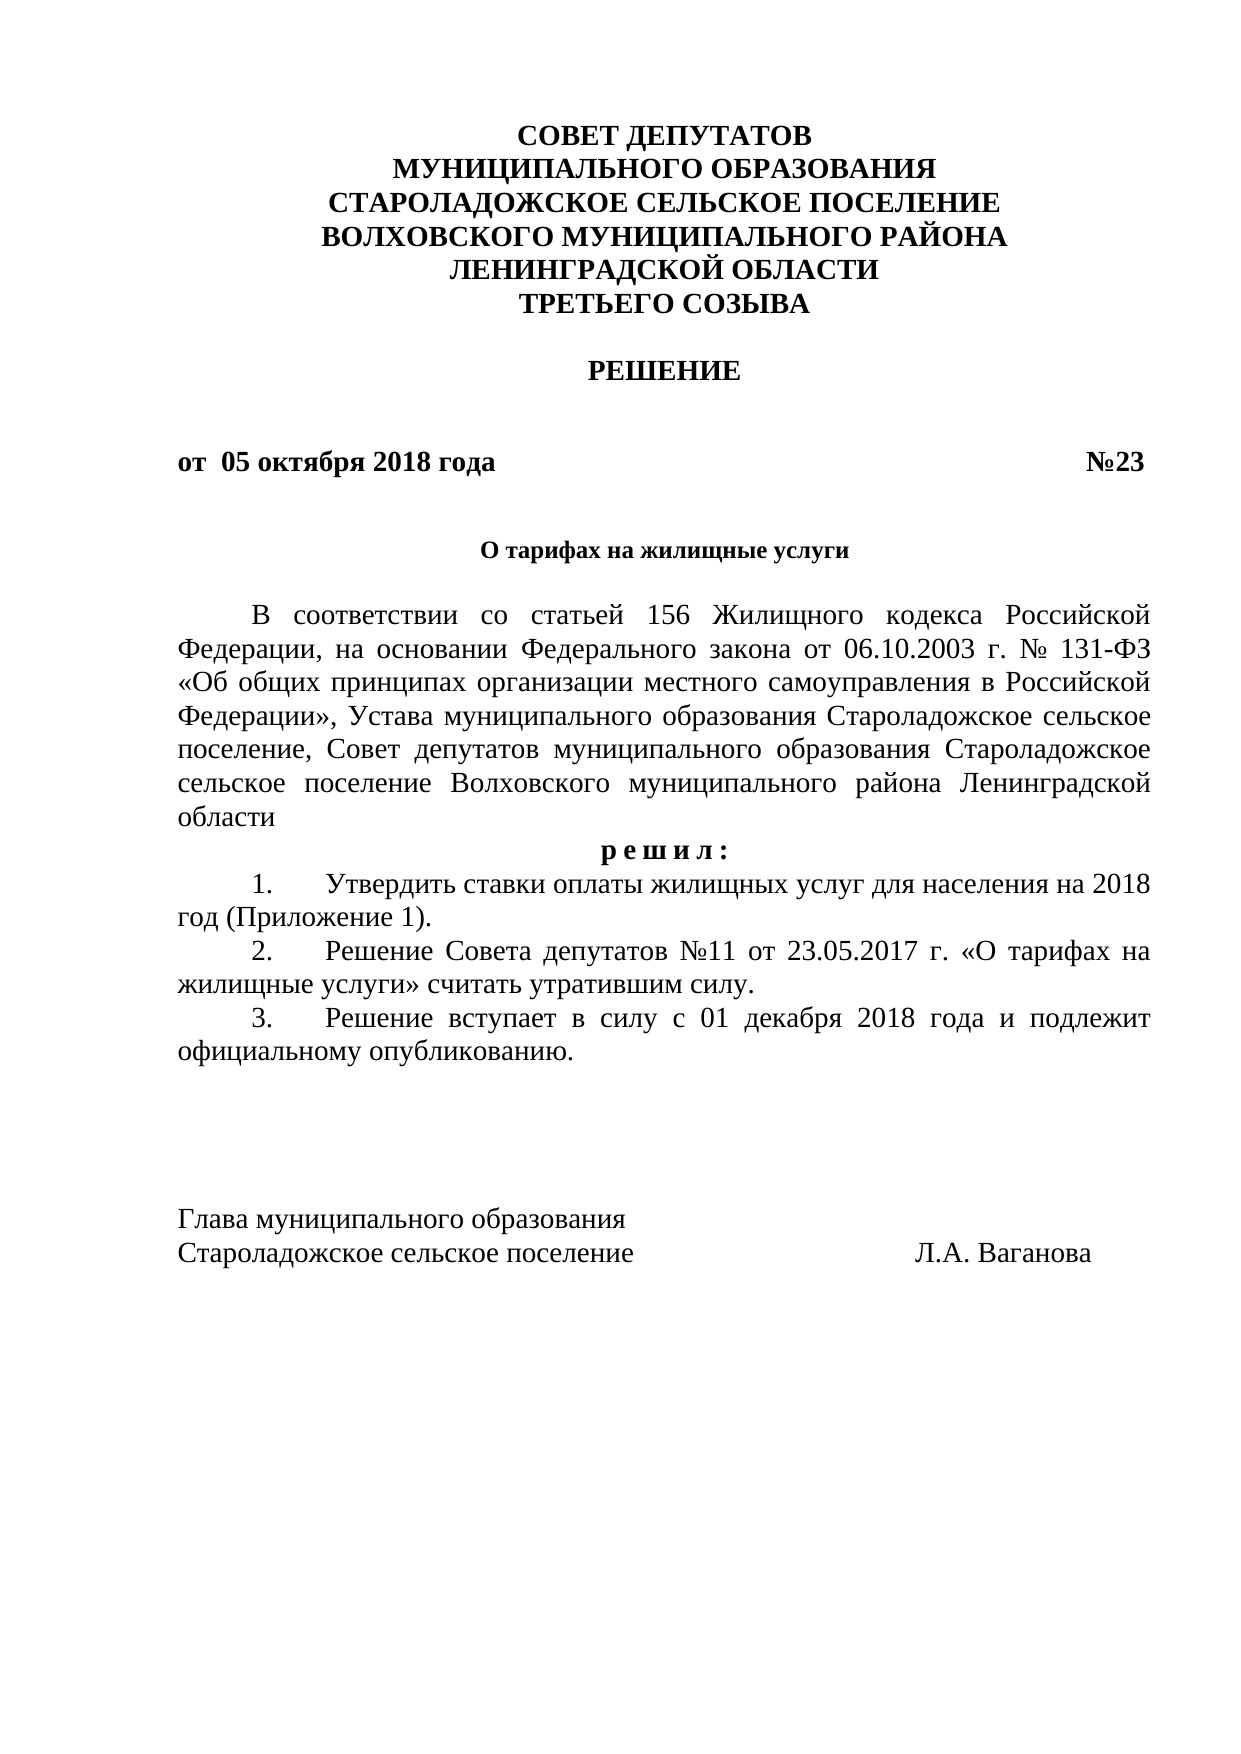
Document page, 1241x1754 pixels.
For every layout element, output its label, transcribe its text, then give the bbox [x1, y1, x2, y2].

text Глава муниципального образования [177, 1201, 1152, 1235]
title СТАРОЛАДОЖСКОЕ СЕЛЬСКОЕ ПОСЕЛЕНИЕ [177, 185, 1152, 219]
title от 05 октября 2018 года №23 [177, 444, 1152, 477]
text Староладожское сельское поселение Л.А. Ваганова [177, 1235, 1152, 1268]
list Решение Совета депутатов №11 от 23.05.2017 г. «О тарифах на жилищные услуги» считать утратившим силу. [177, 933, 1152, 1000]
title ЛЕНИНГРАДСКОЙ ОБЛАСТИ [177, 252, 1152, 286]
title ТРЕТЬЕГО СОЗЫВА [177, 286, 1152, 319]
text решил: [177, 832, 1152, 866]
title ВОЛХОВСКОГО МУНИЦИПАЛЬНОГО РАЙОНА [177, 219, 1152, 252]
text О тарифах на жилищные услуги [177, 535, 1152, 564]
text В соответствии со статьей 156 Жилищного кодекса Российской Федерации, на основании Федерального закона от 06.10.2003 г. № 131-ФЗ «Об общих принципах организации местного самоуправления в Российской Федерации», Устава муниципального образования Староладожское сельское поселение, Совет депутатов муниципального образования Староладожское сельское поселение Волховского муниципального района Ленинградской области [177, 597, 1152, 832]
list Утвердить ставки оплаты жилищных услуг для населения на 2018 год (Приложение 1). [177, 866, 1152, 933]
text СОВЕТ ДЕПУТАТОВ [177, 118, 1152, 152]
list Решение вступает в силу с 01 декабря 2018 года и подлежит официальному опубликованию. [177, 1000, 1152, 1067]
title МУНИЦИПАЛЬНОГО ОБРАЗОВАНИЯ [177, 152, 1152, 185]
title РЕШЕНИЕ [177, 353, 1152, 386]
